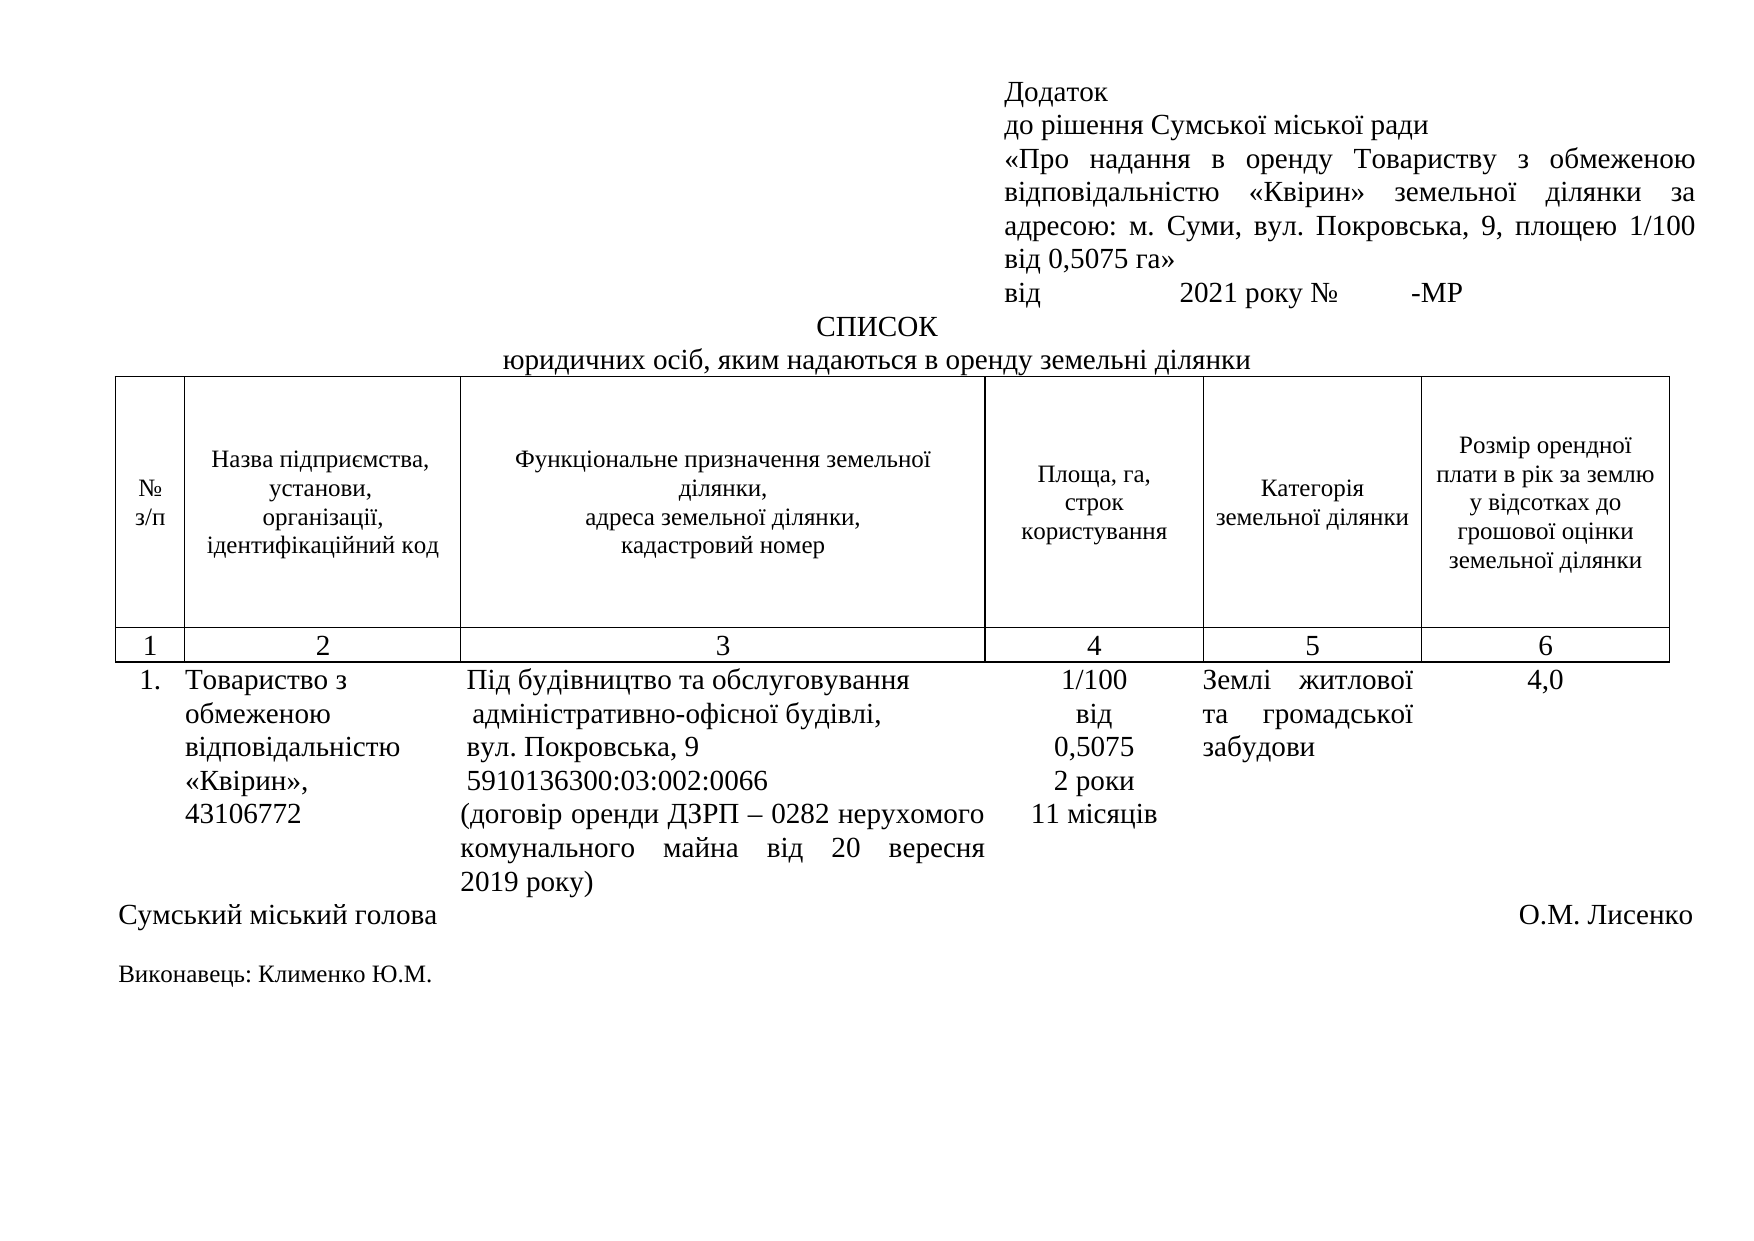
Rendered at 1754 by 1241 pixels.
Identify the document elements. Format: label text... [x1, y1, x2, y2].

text «Про надання в оренду Товариству з обмеженою відповідальністю «Квірин» земельної ділянки за адресою: м. Суми, вул. Покровська, 9, площею 1/100 від 0,5075 га» [1004, 141, 1696, 275]
table_cell 6 [1422, 628, 1669, 661]
table_cell 1. [115, 663, 185, 897]
table_header № з/п [116, 377, 184, 627]
table_cell Землі житлової та громадської забудови [1203, 663, 1422, 897]
table_cell 2 [185, 628, 460, 661]
text Сумський міський голова О.М. Лисенко [29, 510, 1695, 931]
text від 2021 року № -МР [1004, 275, 1696, 309]
table_cell 3 [461, 628, 984, 661]
table_cell 5 [1204, 628, 1421, 661]
table_header Категорія земельної ділянки [1204, 377, 1421, 627]
table_header Розмір орендної плати в рік за землю у відсотках до грошової оцінки земельної ділянки [1422, 377, 1669, 627]
text юридичних осіб, яким надаються в оренду земельні ділянки [59, 342, 1695, 376]
table_header Функціональне призначення земельної ділянки, адреса земельної ділянки, кадастровий номер [461, 377, 984, 627]
table_header Назва підприємства, установи, організації, ідентифікаційний код [185, 377, 460, 627]
text Додаток [1004, 74, 1695, 107]
table_cell 4,0 [1422, 663, 1669, 897]
table_header Площа, га, строк користування [986, 377, 1203, 627]
text СПИСОК [59, 309, 1695, 342]
table_cell 1 [116, 628, 184, 661]
text Виконавець: Клименко Ю.М. [118, 959, 1695, 988]
table_cell 4 [986, 628, 1203, 661]
table_cell Товариство з обмеженою відповідальністю «Квірин», 43106772 [185, 663, 461, 897]
table_cell Під будівництво та обслуговування адміністративно-офісної будівлі, вул. Покровська, 9 5910136300:03:002:0066 (договір оренди ДЗРП – 0282 нерухомого комунального майна від 20 вересня 2019 року) [461, 663, 985, 897]
text до рішення Сумської міської ради [1004, 107, 1696, 141]
table_cell 1/100 від 0,5075 2 роки 11 місяців [985, 663, 1203, 897]
